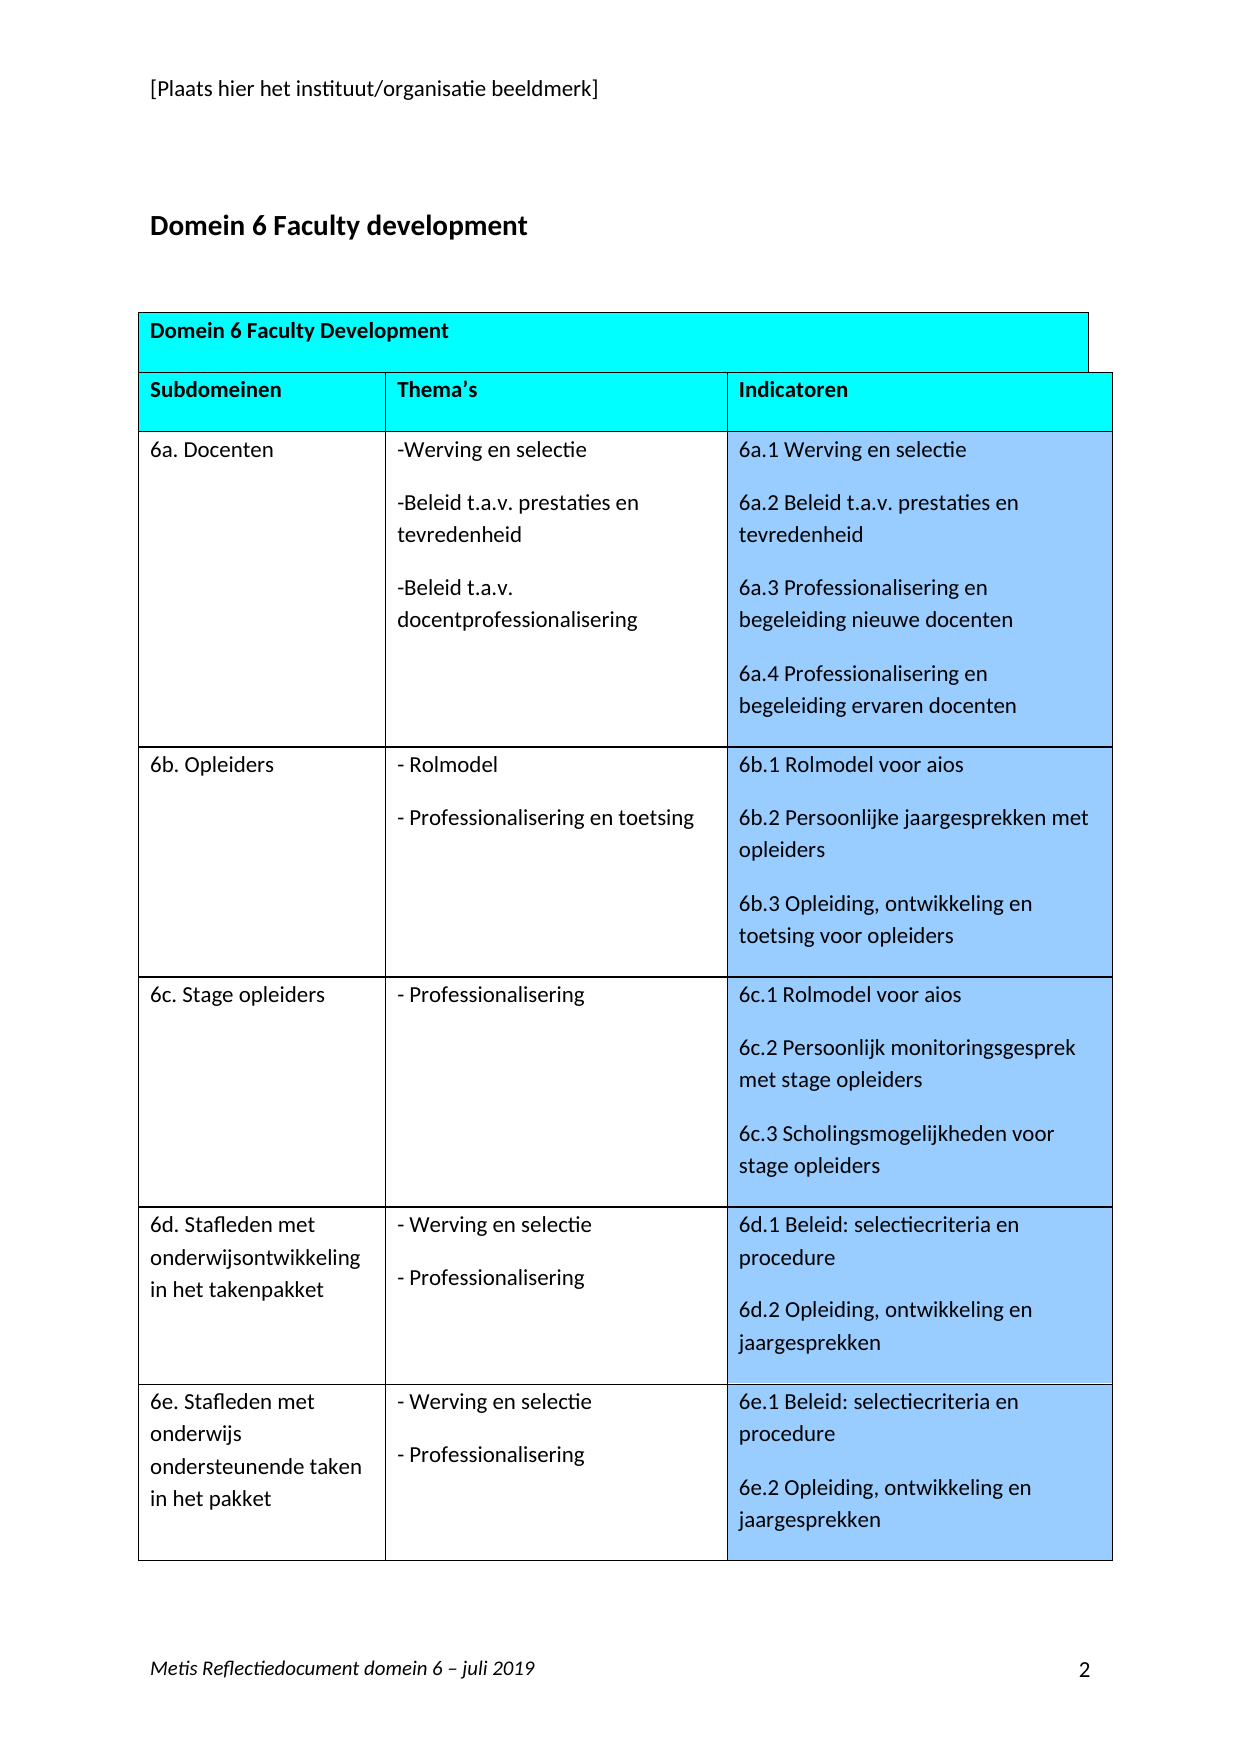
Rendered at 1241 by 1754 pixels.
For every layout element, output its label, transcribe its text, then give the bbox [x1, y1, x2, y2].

table_header Domein 6 Faculty Development [139, 313, 1088, 372]
table_cell 6c.1 Rolmodel voor aios 6c.2 Persoonlijk monitoringsgesprek met stage opleiders 6c.3 Scholingsmogelijkheden voor stage opleiders [728, 978, 1112, 1206]
table_cell - Werving en selectie - Professionalisering [386, 1208, 727, 1383]
table_cell Indicatoren [728, 373, 1112, 431]
table_cell -Werving en selectie -Beleid t.a.v. prestaties en tevredenheid -Beleid t.a.v. docentprofessionalisering [386, 432, 727, 746]
table_cell Subdomeinen [139, 373, 385, 431]
table_cell 6e.1 Beleid: selectiecriteria en procedure 6e.2 Opleiding, ontwikkeling en jaargesprekken [728, 1385, 1112, 1560]
table_cell - Rolmodel - Professionalisering en toetsing [386, 748, 727, 976]
table_cell Thema’s [386, 373, 727, 431]
table_cell 6b. Opleiders [139, 748, 385, 976]
table_cell 6d.1 Beleid: selectiecriteria en procedure 6d.2 Opleiding, ontwikkeling en jaargesprekken [728, 1208, 1112, 1383]
table_cell 6d. Stafleden met onderwijsontwikkeling in het takenpakket [139, 1208, 385, 1383]
table_cell - Professionalisering [386, 978, 727, 1206]
table_cell 6c. Stage opleiders [139, 978, 385, 1206]
table_cell - Werving en selectie - Professionalisering [386, 1385, 727, 1560]
table_cell 6b.1 Rolmodel voor aios 6b.2 Persoonlijke jaargesprekken met opleiders 6b.3 Opleiding, ontwikkeling en toetsing voor opleiders [728, 748, 1112, 976]
table_cell 6a.1 Werving en selectie 6a.2 Beleid t.a.v. prestaties en tevredenheid 6a.3 Professionalisering en begeleiding nieuwe docenten 6a.4 Professionalisering en begeleiding ervaren docenten [728, 432, 1112, 746]
text Domein 6 Faculty development [150, 207, 1090, 242]
table_cell 6a. Docenten [139, 432, 385, 746]
table_cell 6e. Stafleden met onderwijs ondersteunende taken in het pakket [139, 1385, 385, 1560]
